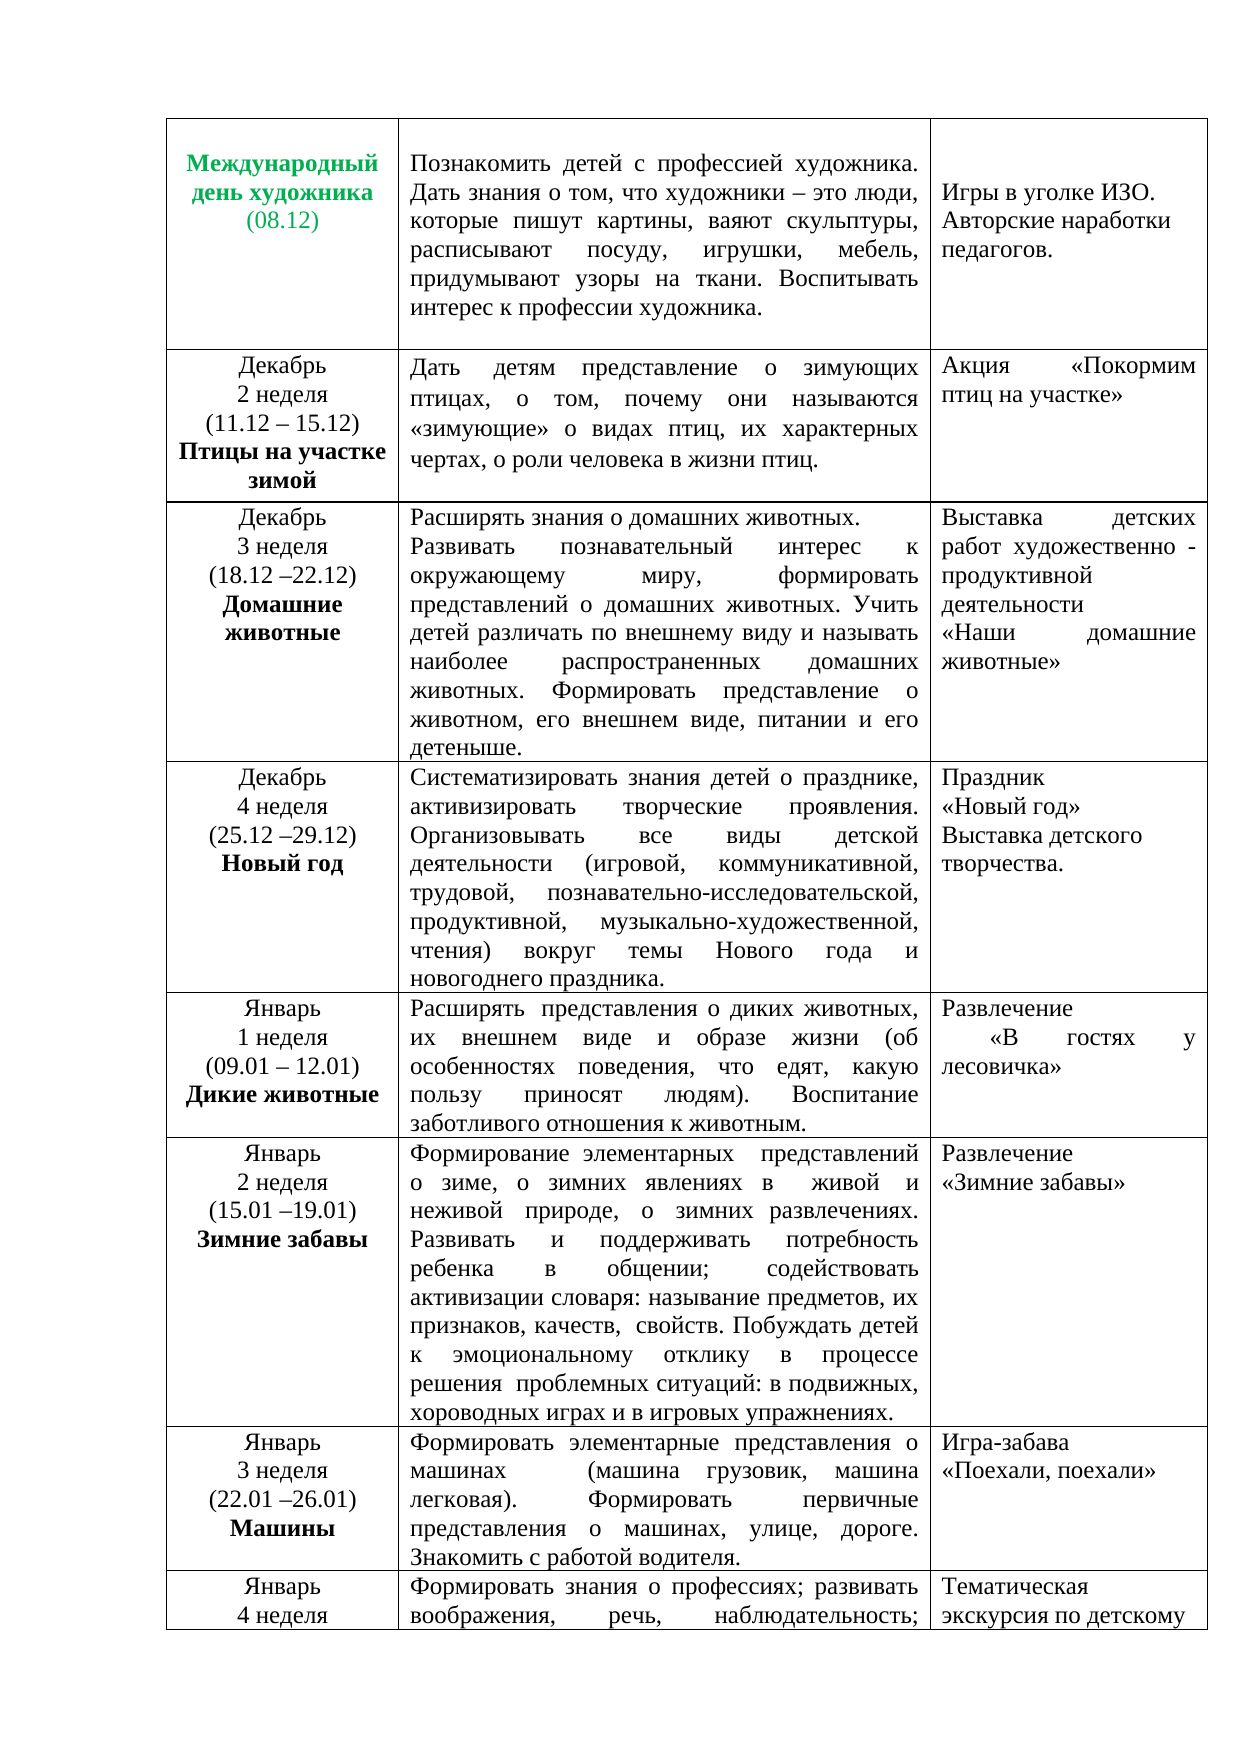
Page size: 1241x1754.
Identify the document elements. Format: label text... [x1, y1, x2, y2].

table_cell Дать детям представление о зимующих птицах, о том, почему они называются «зимующие» о видах птиц, их характерных чертах, о роли человека в жизни птиц. [399, 350, 930, 501]
table_cell Формировать элементарные представления о машинах (машина грузовик, машина легковая). Формировать первичные представления о машинах, улице, дороге. Знакомить с работой водителя. [399, 1427, 930, 1570]
table_cell Расширять представления о диких животных, их внешнем виде и образе жизни (об особенностях поведения, что едят, какую пользу приносят людям). Воспитание заботливого отношения к животным. [399, 993, 930, 1137]
table_cell Праздник «Новый год» Выставка детского творчества. [931, 762, 1207, 992]
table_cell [931, 1571, 1207, 1629]
table_cell Расширять знания о домашних животных. Развивать познавательный интерес к окружающему миру, формировать представлений о домашних животных. Учить детей различать по внешнему виду и называть наиболее распространенных домашних животных. Формировать представление о животном, его внешнем виде, питании и его детеныше. [399, 503, 930, 761]
table_cell Игра-забава «Поехали, поехали» [931, 1427, 1207, 1570]
table_cell Выставка детских работ художественно - продуктивной деятельности «Наши домашние животные» [931, 503, 1207, 761]
table_cell Развлечение «В гостях у лесовичка» [931, 993, 1207, 1137]
table_cell Декабрь 2 неделя (11.12 – 15.12) Птицы на участке зимой [167, 350, 398, 501]
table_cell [167, 119, 398, 349]
table_cell Акция «Покормим птиц на участке» [931, 350, 1207, 501]
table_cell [399, 1571, 930, 1629]
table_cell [167, 1571, 398, 1629]
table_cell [931, 119, 1207, 349]
table_cell Декабрь 4 неделя (25.12 –29.12) Новый год [167, 762, 398, 992]
table_cell Декабрь 3 неделя (18.12 –22.12) Домашние животные [167, 503, 398, 761]
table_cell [399, 119, 930, 349]
table_cell Систематизировать знания детей о празднике, активизировать творческие проявления. Организовывать все виды детской деятельности (игровой, коммуникативной, трудовой, познавательно-исследовательской, продуктивной, музыкально-художественной, чтения) вокруг темы Нового года и новогоднего праздника. [399, 762, 930, 992]
table_cell Январь 1 неделя (09.01 – 12.01) Дикие животные [167, 993, 398, 1137]
table_cell Развлечение «Зимние забавы» [931, 1138, 1207, 1426]
table_cell Январь 2 неделя (15.01 –19.01) Зимние забавы [167, 1138, 398, 1426]
table_cell Январь 3 неделя (22.01 –26.01) Машины [167, 1427, 398, 1570]
table_cell Формирование элементарных представлений о зиме, о зимних явлениях в живой и неживой природе, о зимних развлечениях. Развивать и поддерживать потребность ребенка в общении; содействовать активизации словаря: называние предметов, их признаков, качеств, свойств. Побуждать детей к эмоциональному отклику в процессе решения проблемных ситуаций: в подвижных, хороводных играх и в игровых упражнениях. [399, 1138, 930, 1426]
